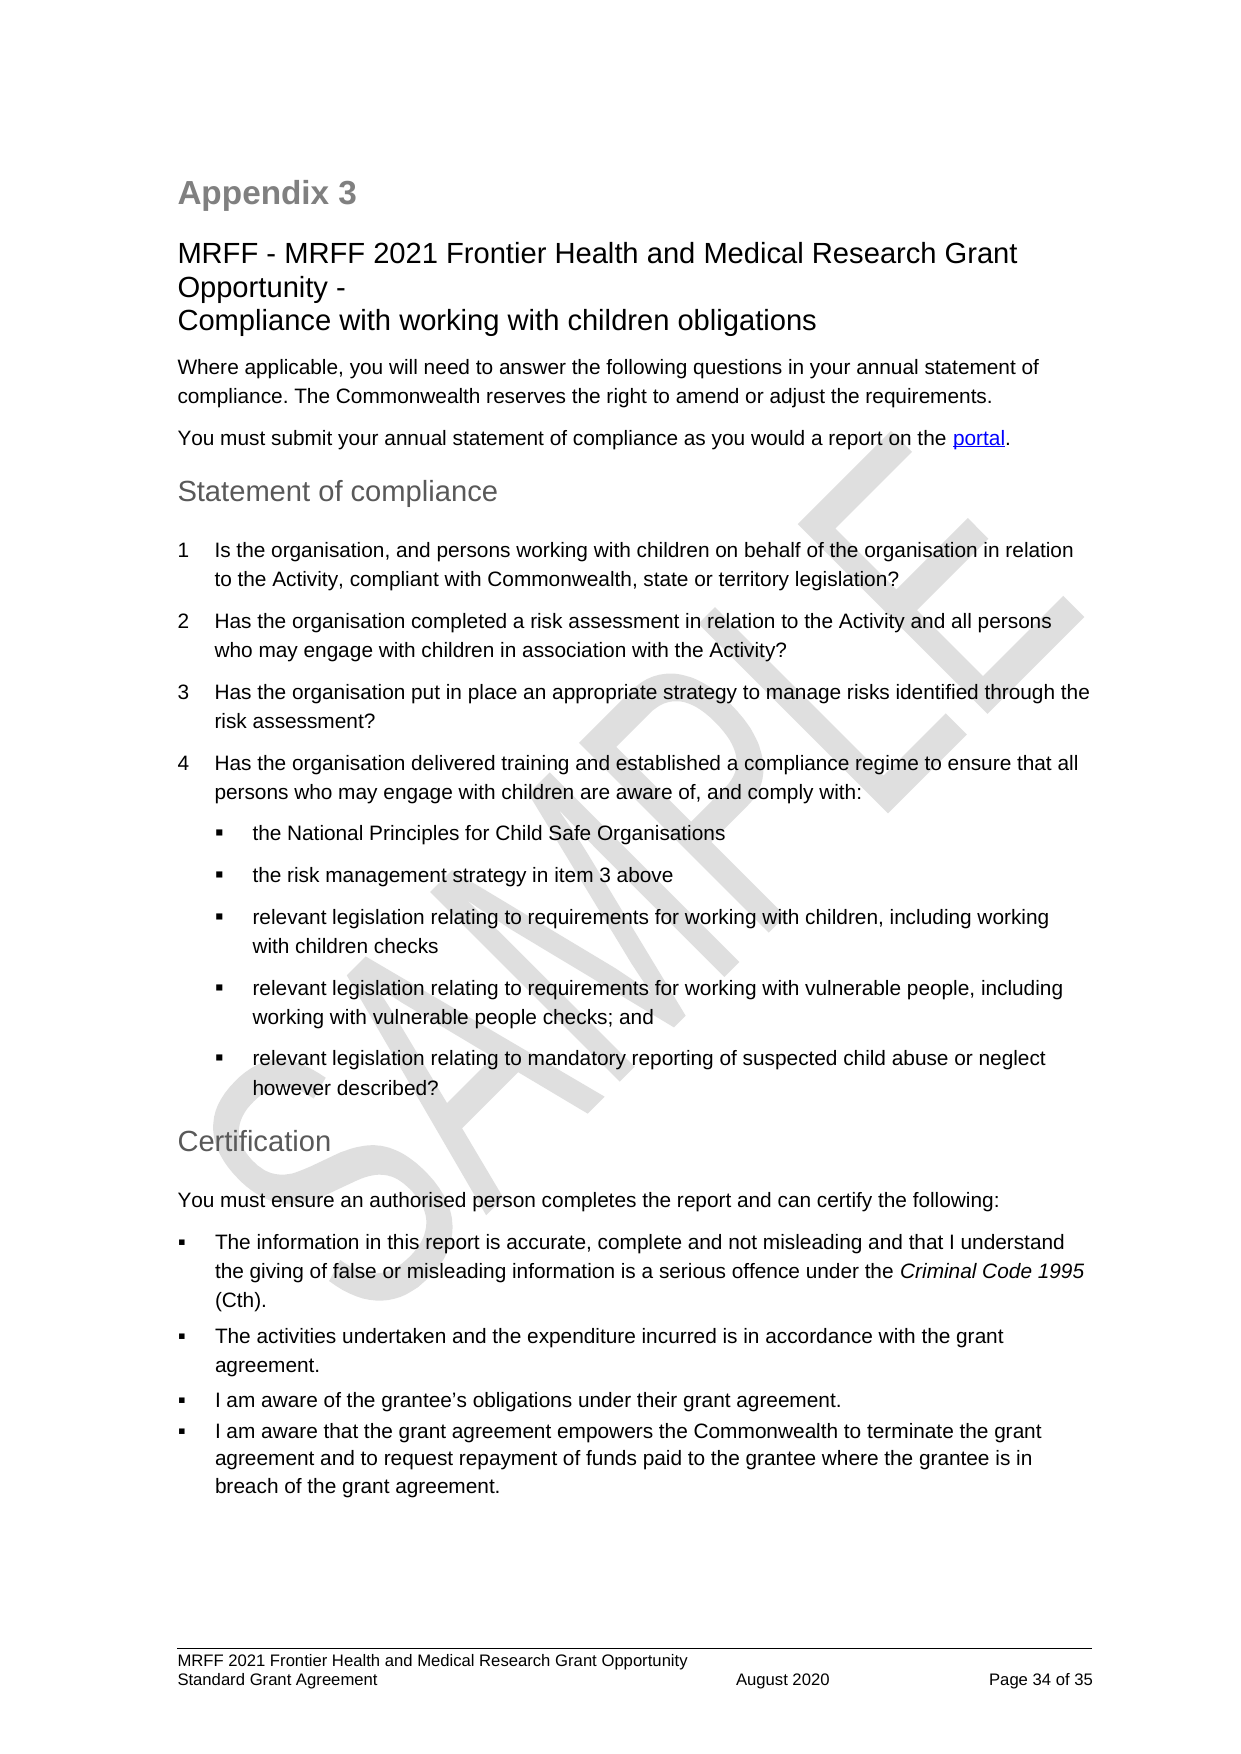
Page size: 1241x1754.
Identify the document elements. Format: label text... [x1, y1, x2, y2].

list Has the organisation put in place an appropriate strategy to manage risks identified through the risk assessment? [177, 674, 1092, 733]
list The activities undertaken and the expenditure incurred is in accordance with the grant agreement. [177, 1318, 1092, 1377]
subtitle Certification [177, 1124, 1092, 1158]
subtitle Statement of compliance [177, 474, 1092, 508]
list Has the organisation completed a risk assessment in relation to the Activity and all persons who may engage with children in association with the Activity? [177, 604, 1092, 662]
subtitle Appendix 3 [177, 173, 1092, 211]
list the risk management strategy in item 3 above [214, 858, 1092, 887]
text You must ensure an authorised person completes the report and can certify the following: [177, 1183, 1092, 1212]
subtitle MRFF - MRFF 2021 Frontier Health and Medical Research Grant Opportunity - Compliance with working with children obligations [177, 236, 1092, 337]
list The information in this report is accurate, complete and not misleading and that I understand the giving of false or misleading information is a serious offence under the Criminal Code 1995 (Cth). [177, 1225, 1092, 1312]
list relevant legislation relating to mandatory reporting of suspected child abuse or neglect however described? [214, 1041, 1092, 1099]
list I am aware of the grantee’s obligations under their grant agreement. [177, 1383, 1092, 1412]
list relevant legislation relating to requirements for working with children, including working with children checks [214, 899, 1092, 958]
list I am aware that the grant agreement empowers the Commonwealth to terminate the grant agreement and to request repayment of funds paid to the grantee where the grantee is in breach of the grant agreement. [177, 1418, 1092, 1497]
list relevant legislation relating to requirements for working with vulnerable people, including working with vulnerable people checks; and [214, 970, 1092, 1029]
list Is the organisation, and persons working with children on behalf of the organisation in relation to the Activity, compliant with Commonwealth, state or territory legislation? [177, 533, 1092, 591]
list the National Principles for Child Safe Organisations [214, 816, 1092, 845]
text You must submit your annual statement of compliance as you would a report on the portal. [177, 420, 1092, 449]
text Where applicable, you will need to answer the following questions in your annual statement of compliance. The Commonwealth reserves the right to amend or adjust the requirements. [177, 349, 1092, 408]
list Has the organisation delivered training and established a compliance regime to ensure that all persons who may engage with children are aware of, and comply with: [177, 745, 1092, 804]
